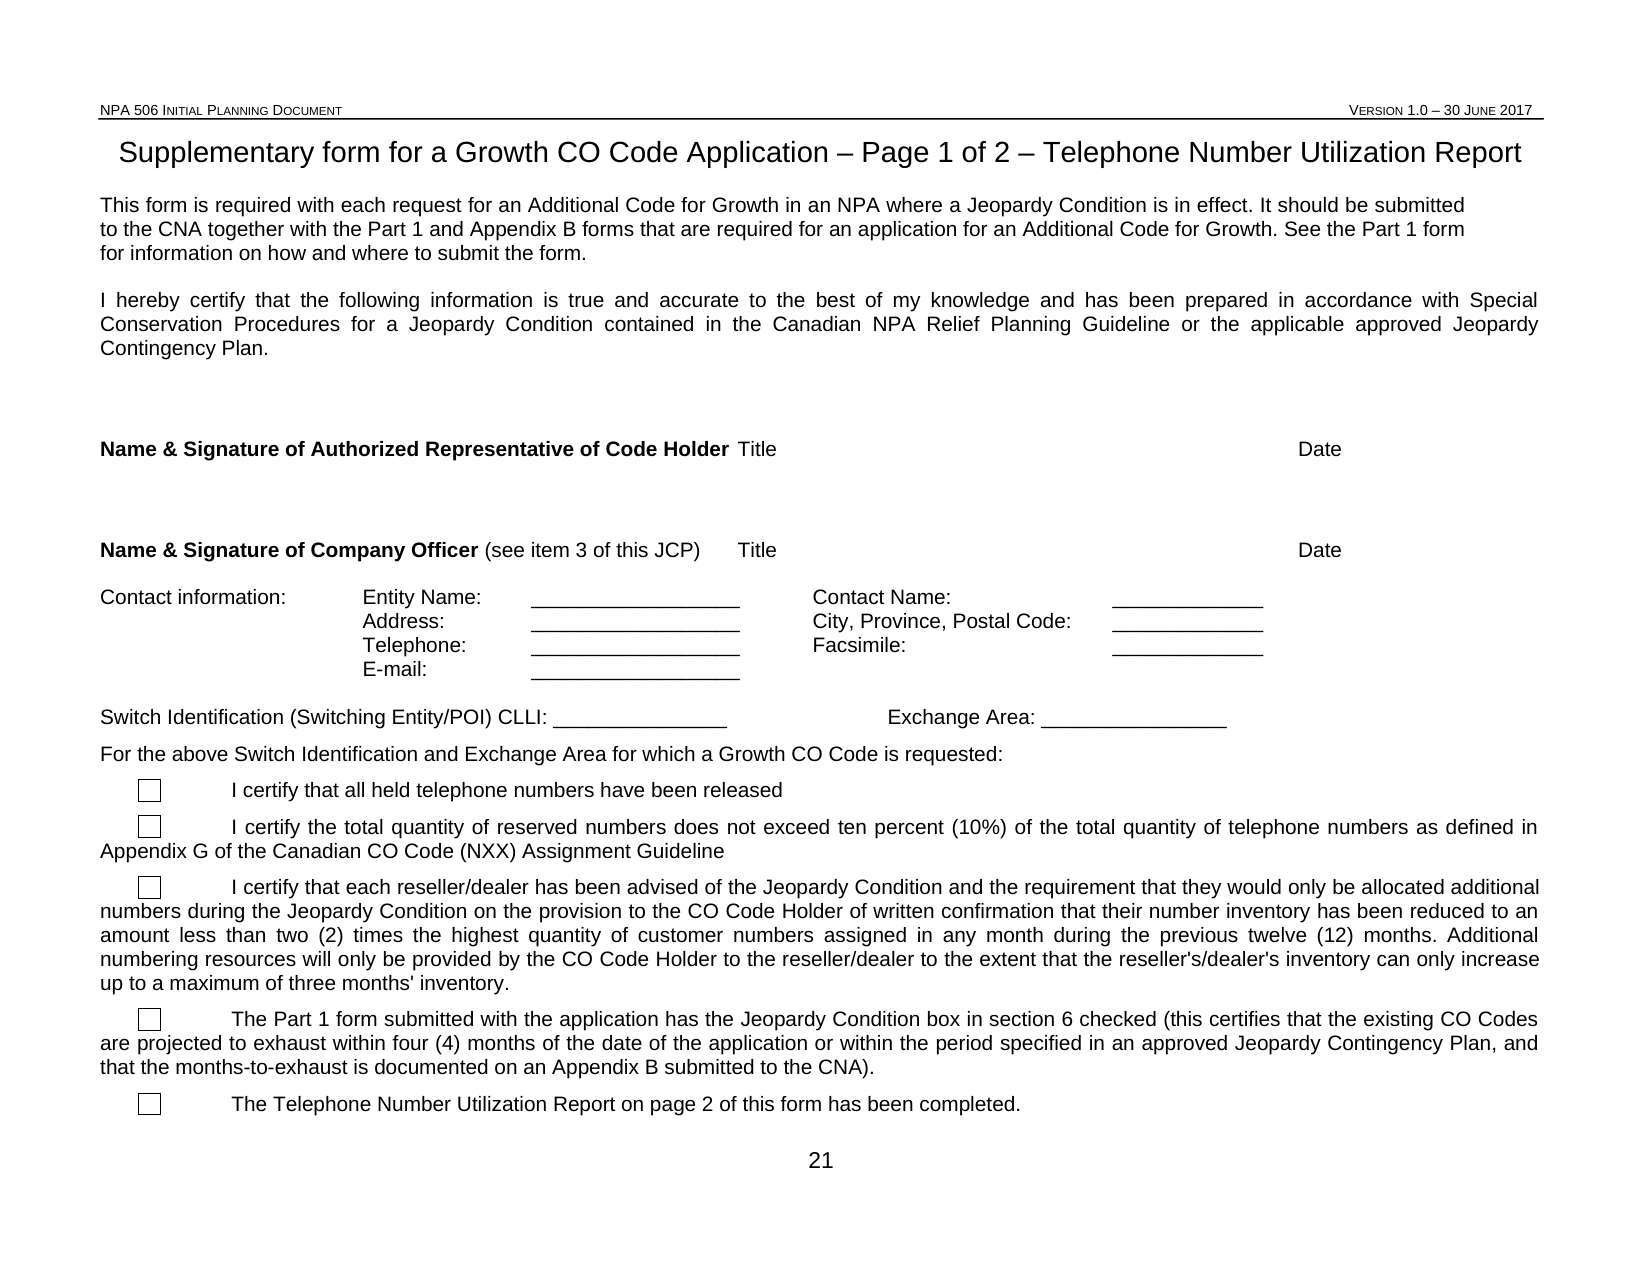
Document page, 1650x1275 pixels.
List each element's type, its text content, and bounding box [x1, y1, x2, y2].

text Name & Signature of Authorized Representative of Code Holder Title Date [100, 437, 1542, 461]
text E-mail: __________________ [100, 657, 1542, 681]
text The Part 1 form submitted with the application has the Jeopardy Condition box in section 6 checked (this certifies that the existing CO Codes are projected to exhaust within four (4) months of the date of the application or within the period specified in an approved Jeopardy Contingency Plan, and that the months-to-exhaust is documented on an Appendix B submitted to the CNA). [100, 1007, 1542, 1079]
text Switch Identification (Switching Entity/POI) CLLI: _______________ Exchange Area: ________________ [100, 705, 1542, 729]
text For the above Switch Identification and Exchange Area for which a Growth CO Code is requested: [100, 742, 1542, 766]
text I certify the total quantity of reserved numbers does not exceed ten percent (10%) of the total quantity of telephone numbers as defined in Appendix G of the Canadian CO Code (NXX) Assignment Guideline [100, 814, 1542, 862]
text Address: __________________ City, Province, Postal Code: _____________ [100, 609, 1542, 633]
text Telephone: __________________ Facsimile: _____________ [100, 633, 1542, 657]
text The Telephone Number Utilization Report on page 2 of this form has been completed. [100, 1092, 1542, 1116]
text Contact information: Entity Name: __________________ Contact Name: _____________ [100, 585, 1542, 609]
text This form is required with each request for an Additional Code for Growth in an NPA where a Jeopardy Condition is in effect. It should be submitted to the CNA together with the Part 1 and Appendix B forms that are required for an application for an Additional Code for Growth. See the Part 1 form for information on how and where to submit the form. [100, 192, 1467, 264]
text I certify that each reseller/dealer has been advised of the Jeopardy Condition and the requirement that they would only be allocated additional numbers during the Jeopardy Condition on the provision to the CO Code Holder of written confirmation that their number inventory has been reduced to an amount less than two (2) times the highest quantity of customer numbers assigned in any month during the previous twelve (12) months. Additional numbering resources will only be provided by the CO Code Holder to the reseller/dealer to the extent that the reseller's/dealer's inventory can only increase up to a maximum of three months' inventory. [100, 875, 1542, 995]
text I certify that all held telephone numbers have been released [100, 778, 1542, 802]
text Supplementary form for a Growth CO Code Application – Page 1 of 2 – Telephone Number Utilization Report [100, 135, 1542, 168]
text Name & Signature of Company Officer (see item 3 of this JCP) Title Date [100, 537, 1542, 561]
text I hereby certify that the following information is true and accurate to the best of my knowledge and has been prepared in accordance with Special Conservation Procedures for a Jeopardy Condition contained in the Canadian NPA Relief Planning Guideline or the applicable approved Jeopardy Contingency Plan. [100, 288, 1542, 360]
